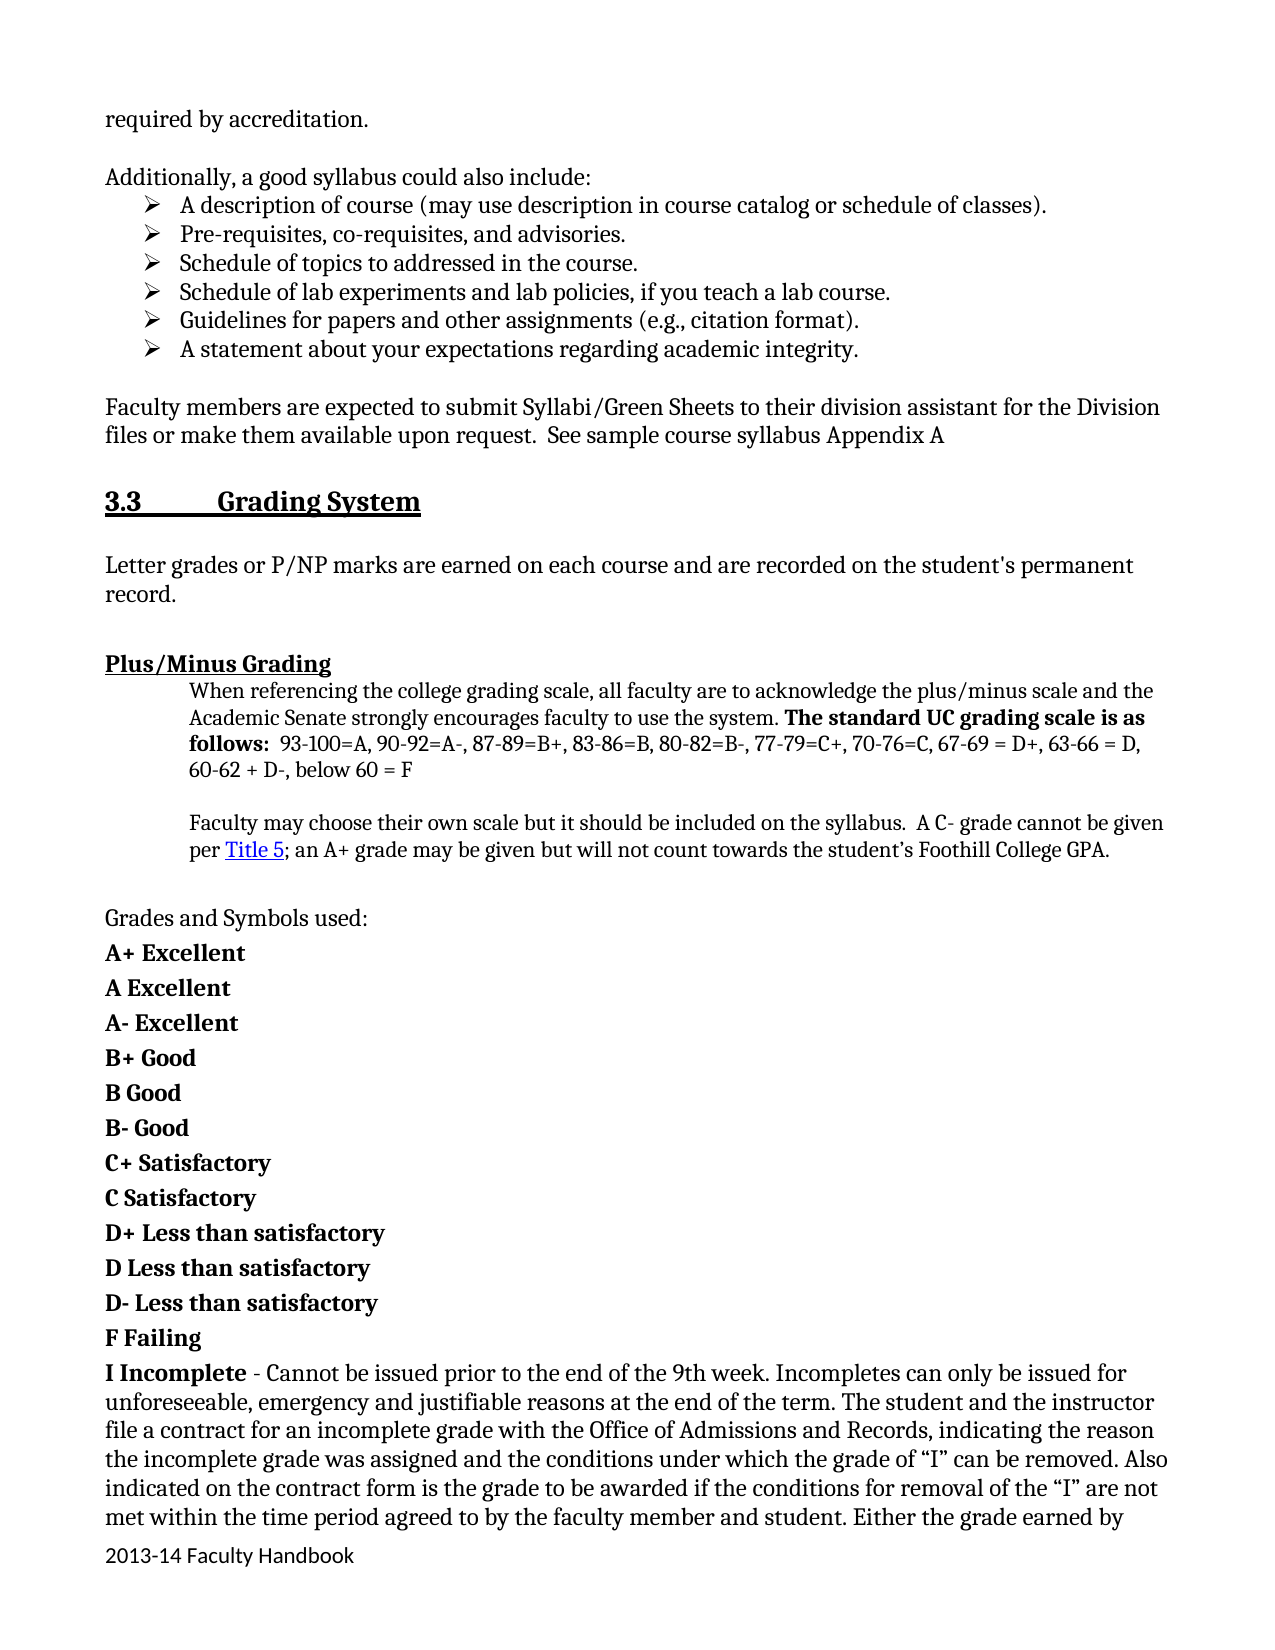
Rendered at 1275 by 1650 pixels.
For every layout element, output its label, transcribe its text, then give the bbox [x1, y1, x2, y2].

text C Satisfactory [105, 1184, 1171, 1213]
list Pre-requisites, co-requisites, and advisories. [142, 220, 1170, 249]
text A+ Excellent [105, 939, 1171, 968]
text Faculty members are expected to submit Syllabi/Green Sheets to their division assistant for the Division files or make them available upon request. See sample course syllabus Appendix A [105, 392, 1170, 450]
text B- Good [105, 1114, 1171, 1143]
text D Less than satisfactory [105, 1254, 1171, 1283]
text A- Excellent [105, 1009, 1171, 1038]
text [105, 1359, 1171, 1531]
text Letter grades or P/NP marks are earned on each course and are recorded on the student's permanent record. [105, 551, 1171, 608]
text B Good [105, 1079, 1171, 1108]
list Schedule of topics to addressed in the course. [142, 249, 1170, 277]
list A statement about your expectations regarding academic integrity. [142, 335, 1170, 364]
text Faculty may choose their own scale but it should be included on the syllabus. A C- grade cannot be given per Title 5; an A+ grade may be given but will not count towards the student’s Foothill College GPA. [189, 810, 1171, 863]
list A description of course (may use description in course catalog or schedule of classes). [142, 191, 1170, 220]
text Grades and Symbols used: [105, 904, 1171, 933]
subtitle Plus/Minus Grading [105, 649, 1171, 678]
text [105, 105, 1170, 134]
text D- Less than satisfactory [105, 1289, 1171, 1318]
text A Excellent [105, 974, 1171, 1003]
list Guidelines for papers and other assignments (e.g., citation format). [142, 306, 1170, 335]
text D+ Less than satisfactory [105, 1219, 1171, 1248]
list Schedule of lab experiments and lab policies, if you teach a lab course. [142, 277, 1170, 306]
subtitle 3.3 Grading System [105, 485, 1171, 518]
text Additionally, a good syllabus could also include: [105, 162, 1170, 191]
text F Failing [105, 1324, 1171, 1353]
text C+ Satisfactory [105, 1149, 1171, 1178]
text When referencing the college grading scale, all faculty are to acknowledge the plus/minus scale and the Academic Senate strongly encourages faculty to use the system. The standard UC grading scale is as follows: 93-100=A, 90-92=A-, 87-89=B+, 83-86=B, 80-82=B-, 77-79=C+, 70-76=C, 67-69 = D+, 63-66 = D, 60-62 + D-, below 60 = F [189, 678, 1171, 784]
text B+ Good [105, 1044, 1171, 1073]
